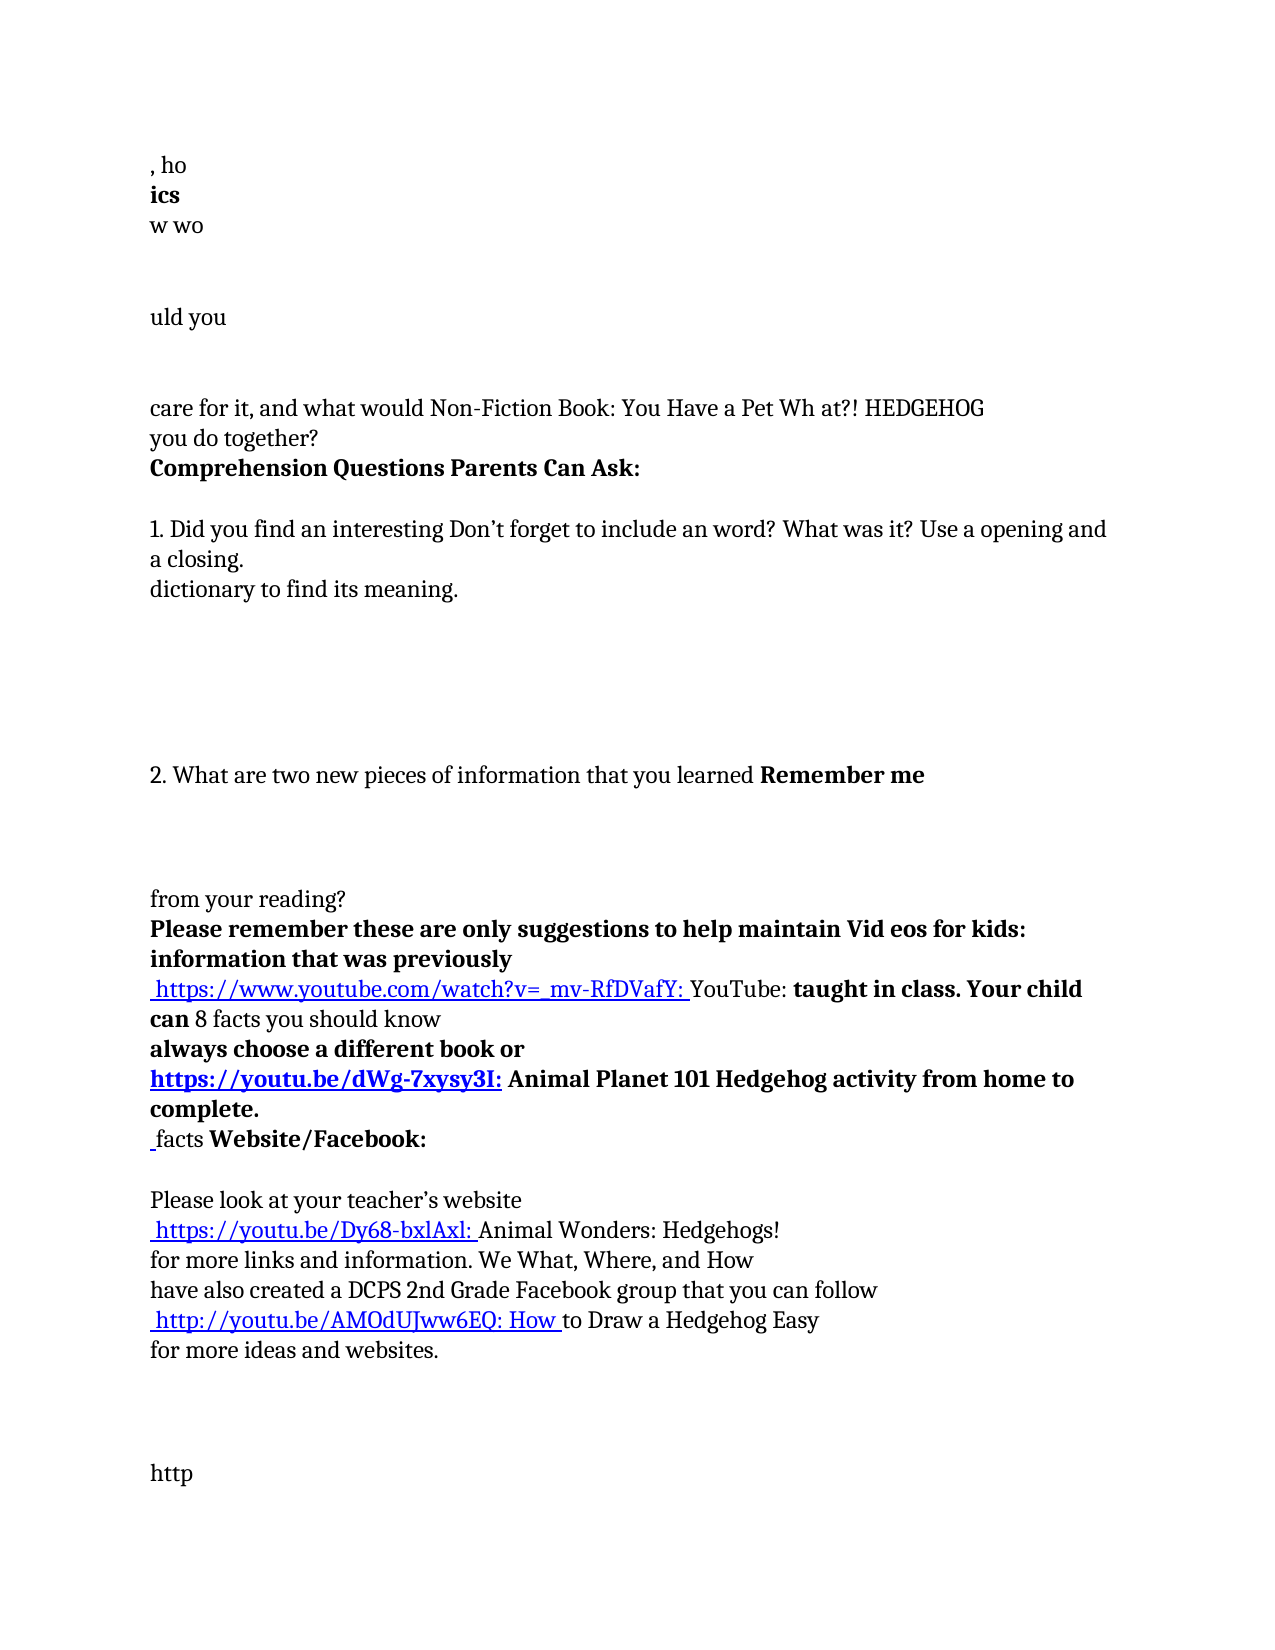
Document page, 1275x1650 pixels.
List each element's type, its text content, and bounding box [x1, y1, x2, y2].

text you do together? [150, 422, 1125, 452]
text ics [150, 180, 1125, 210]
text from your reading? [150, 884, 1125, 914]
text information that was previously [150, 944, 1125, 974]
text http [150, 1457, 1125, 1487]
text Please look at your teacher’s website [150, 1185, 1125, 1215]
text , ho [150, 150, 1125, 180]
text w wo [150, 210, 1125, 240]
text have also created a DCPS 2nd Grade Facebook group that you can follow [150, 1275, 1125, 1305]
text uld you [150, 301, 1125, 331]
text Please remember these are only suggestions to help maintain Vid eos for kids: [150, 914, 1125, 944]
text facts Website/Facebook: [150, 1124, 1125, 1154]
text https://youtu.be/dWg-7xysy3I: Animal Planet 101 Hedgehog activity from home to complete. [150, 1064, 1125, 1124]
text dictionary to find its meaning. [150, 574, 1125, 604]
text https://www.youtube.com/watch?v=_mv-RfDVafY: YouTube: taught in class. Your child can 8 facts you should know [150, 974, 1125, 1034]
text always choose a different book or [150, 1034, 1125, 1064]
text Comprehension Questions Parents Can Ask: [150, 452, 1125, 482]
text for more links and information. We What, Where, and How [150, 1245, 1125, 1275]
text https://youtu.be/Dy68-bxlAxl: Animal Wonders: Hedgehogs! [150, 1215, 1125, 1245]
text for more ideas and websites. [150, 1335, 1125, 1365]
text http://youtu.be/AMOdUJww6EQ: How to Draw a Hedgehog Easy [150, 1305, 1125, 1335]
text 2. What are two new pieces of information that you learned Remember me [150, 760, 1125, 790]
text 1. Did you find an interesting Don’t forget to include an word? What was it? Use a opening and a closing. [150, 514, 1125, 574]
text care for it, and what would Non-Fiction Book: You Have a Pet Wh at?! HEDGEHOG [150, 392, 1125, 422]
